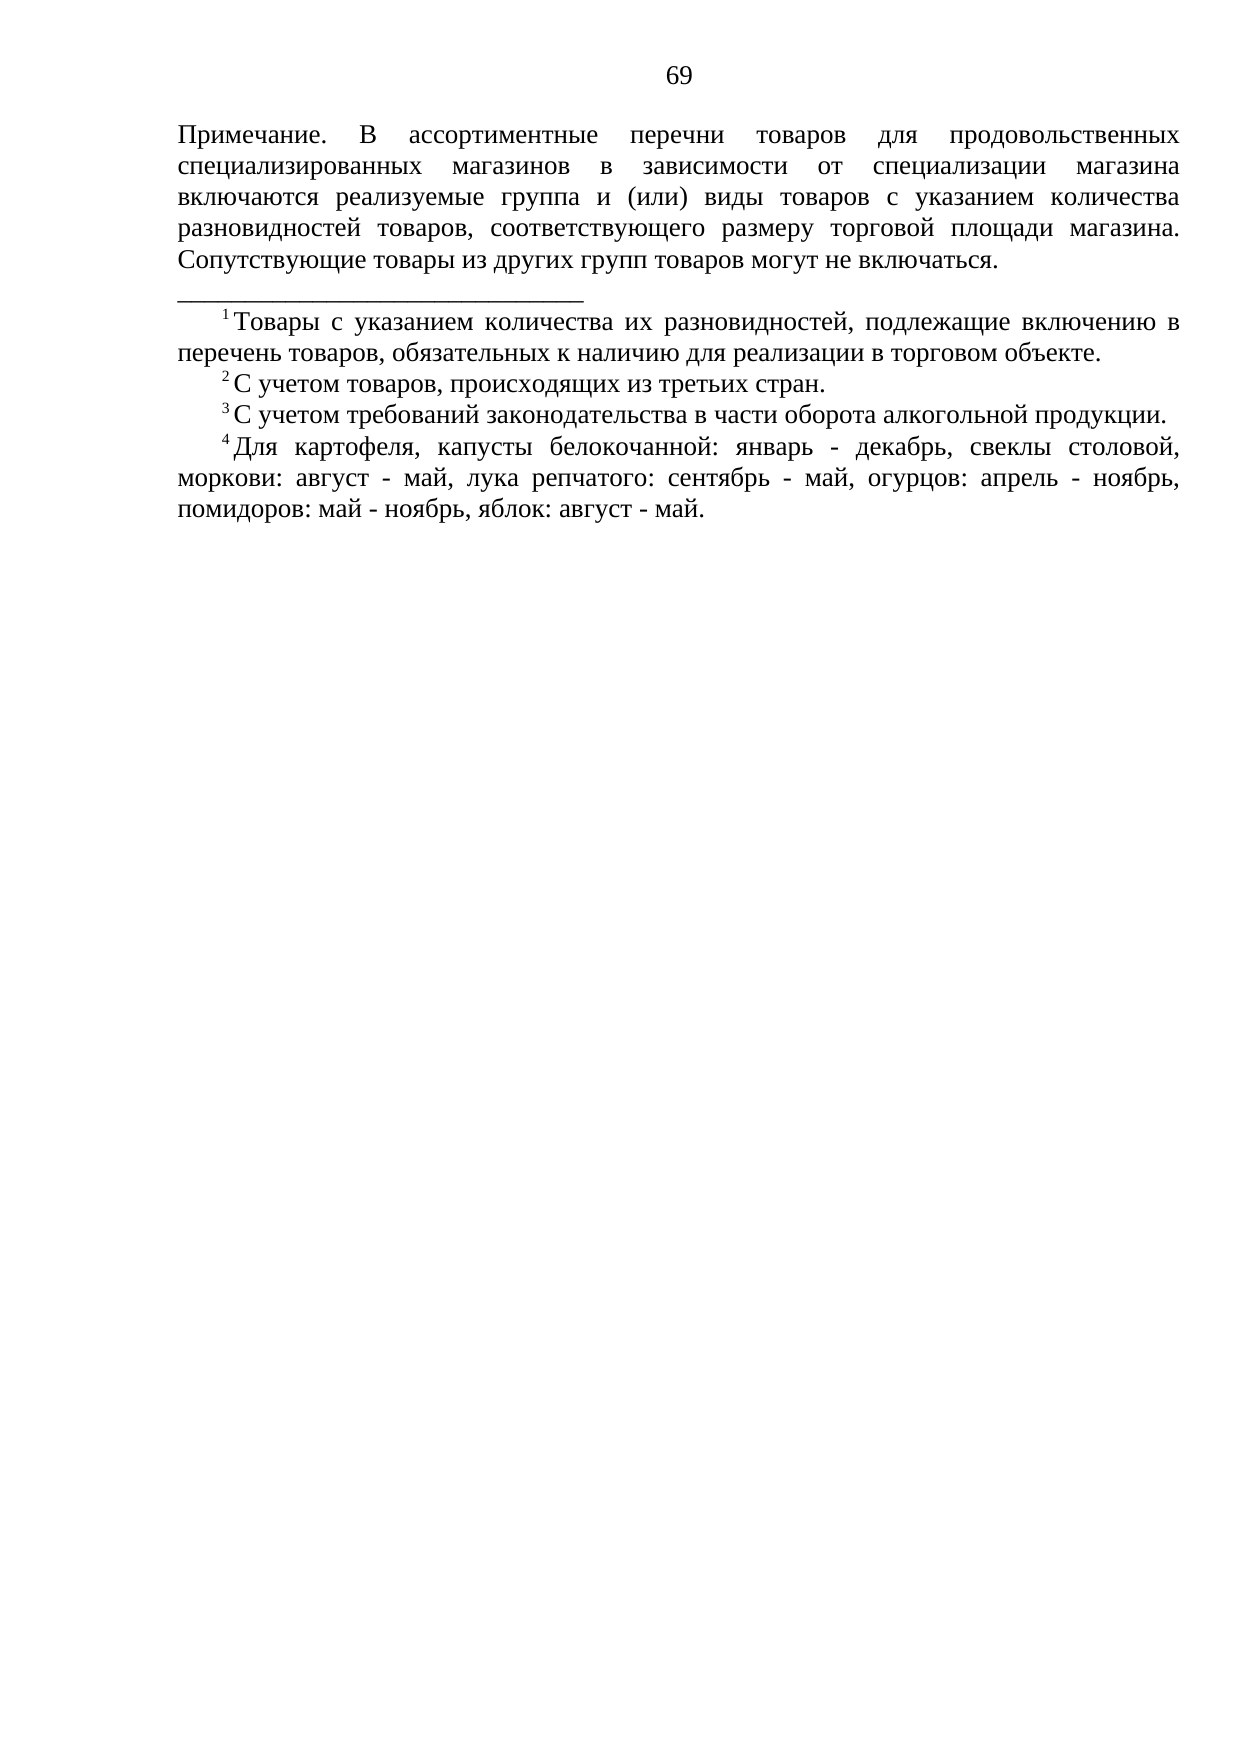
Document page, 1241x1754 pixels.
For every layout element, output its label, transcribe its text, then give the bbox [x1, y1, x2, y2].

text 3 С учетом требований законодательства в части оборота алкогольной продукции. [177, 398, 1181, 429]
text Примечание. В ассортиментные перечни товаров для продовольственных специализированных магазинов в зависимости от специализации магазина включаются реализуемые группа и (или) виды товаров с указанием количества разновидностей товаров, соответствующего размеру торговой площади магазина. Сопутствующие товары из других групп товаров могут не включаться. [177, 118, 1181, 274]
text ______________________________ [177, 274, 1181, 305]
text 4 Для картофеля, капусты белокочанной: январь - декабрь, свеклы столовой, моркови: август - май, лука репчатого: сентябрь - май, огурцов: апрель - ноябрь, помидоров: май - ноябрь, яблок: август - май. [177, 429, 1181, 523]
text 1 Товары с указанием количества их разновидностей, подлежащие включению в перечень товаров, обязательных к наличию для реализации в торговом объекте. [177, 305, 1181, 367]
text 2 С учетом товаров, происходящих из третьих стран. [177, 367, 1181, 398]
